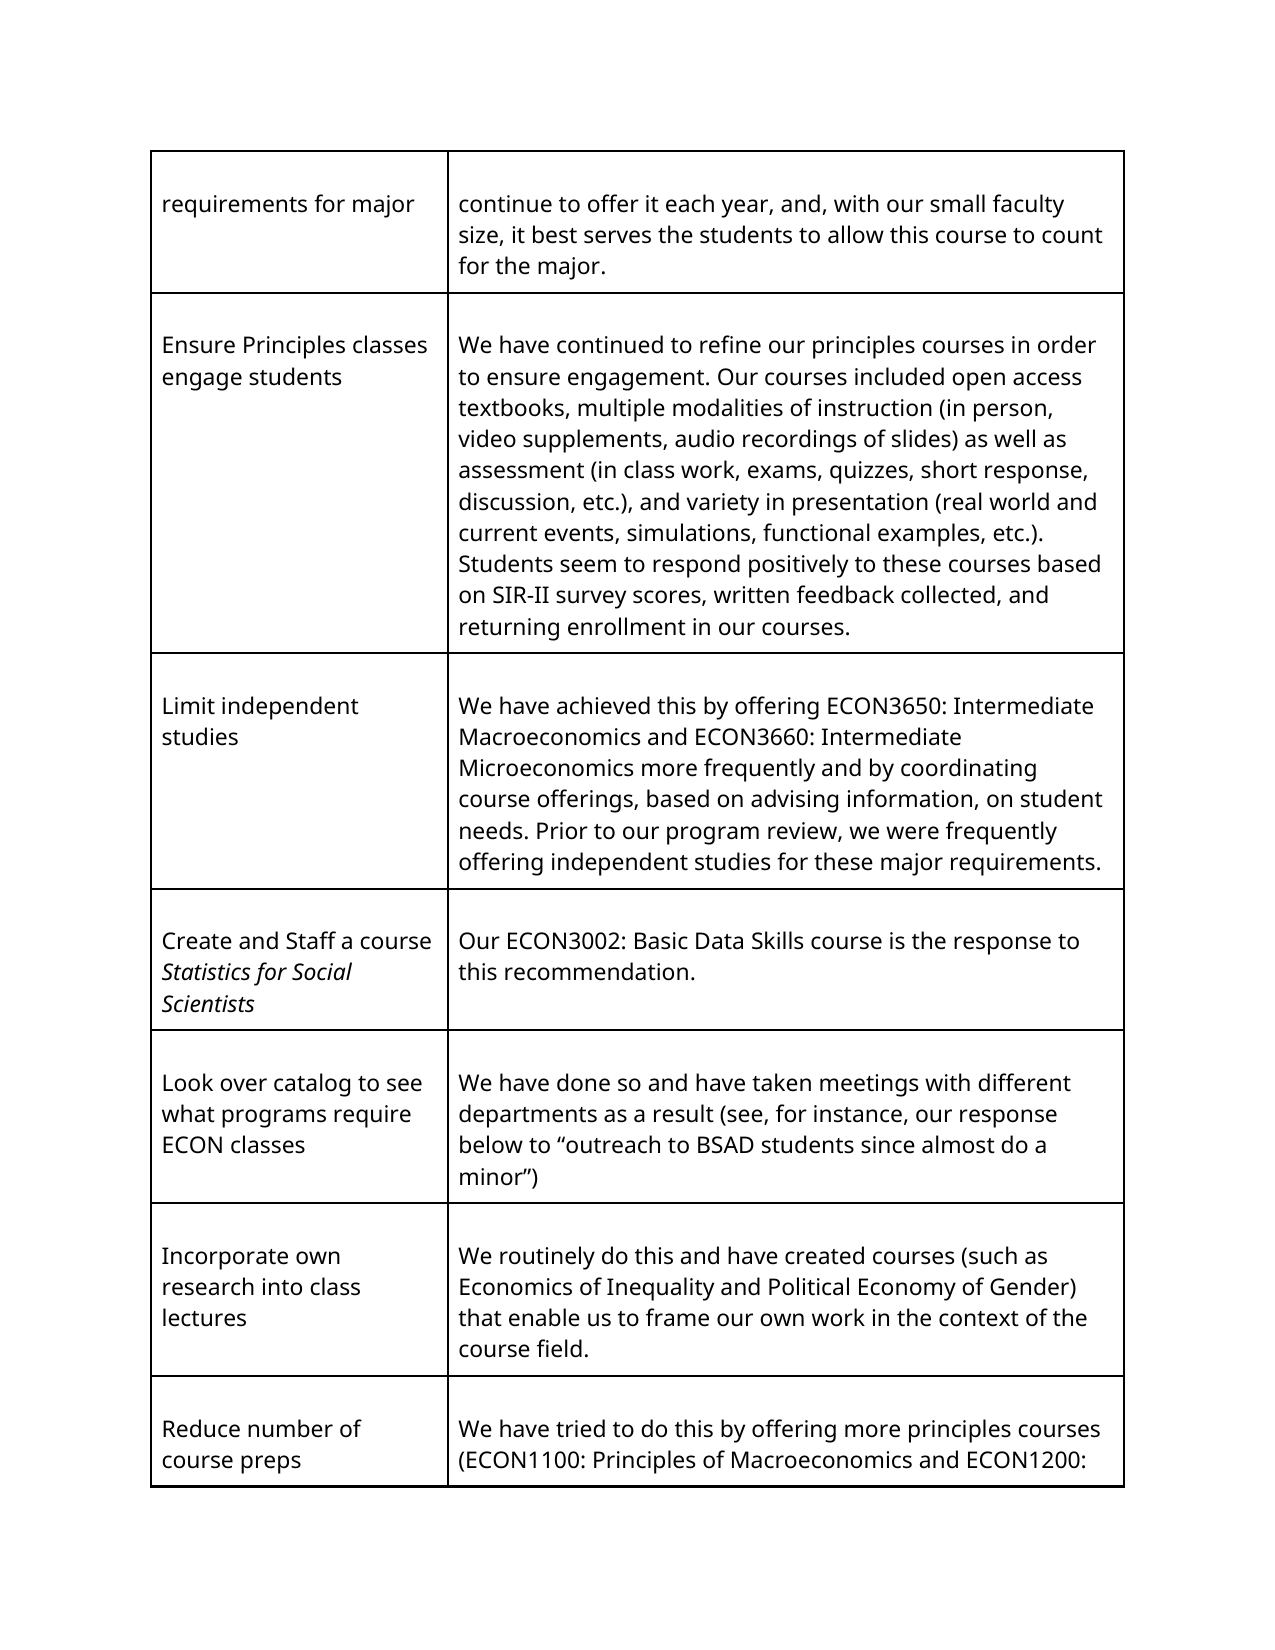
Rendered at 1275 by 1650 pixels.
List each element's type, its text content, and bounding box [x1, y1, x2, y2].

table_cell We have achieved this by offering ECON3650: Intermediate Macroeconomics and ECON3660: Intermediate Microeconomics more frequently and by coordinating course offerings, based on advising information, on student needs. Prior to our program review, we were frequently offering independent studies for these major requirements. [449, 654, 1123, 887]
table_cell Look over catalog to see what programs require ECON classes [152, 1031, 447, 1202]
table_cell Limit independent studies [152, 654, 447, 887]
table_cell Our ECON3002: Basic Data Skills course is the response to this recommendation. [449, 890, 1123, 1029]
table_cell Create and Staff a course Statistics for Social Scientists [152, 890, 447, 1029]
table_cell Ensure Principles classes engage students [152, 294, 447, 652]
table_cell Incorporate own research into class lectures [152, 1204, 447, 1375]
table_cell We routinely do this and have created courses (such as Economics of Inequality and Political Economy of Gender) that enable us to frame our own work in the context of the course field. [449, 1204, 1123, 1375]
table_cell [152, 1377, 447, 1485]
table_cell We have continued to refine our principles courses in order to ensure engagement. Our courses included open access textbooks, multiple modalities of instruction (in person, video supplements, audio recordings of slides) as well as assessment (in class work, exams, quizzes, short response, discussion, etc.), and variety in presentation (real world and current events, simulations, functional examples, etc.). Students seem to respond positively to these courses based on SIR-II survey scores, written feedback collected, and returning enrollment in our courses. [449, 294, 1123, 652]
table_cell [449, 152, 1123, 292]
table_cell We have done so and have taken meetings with different departments as a result (see, for instance, our response below to “outreach to BSAD students since almost do a minor”) [449, 1031, 1123, 1202]
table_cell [449, 1377, 1123, 1485]
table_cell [152, 152, 447, 292]
